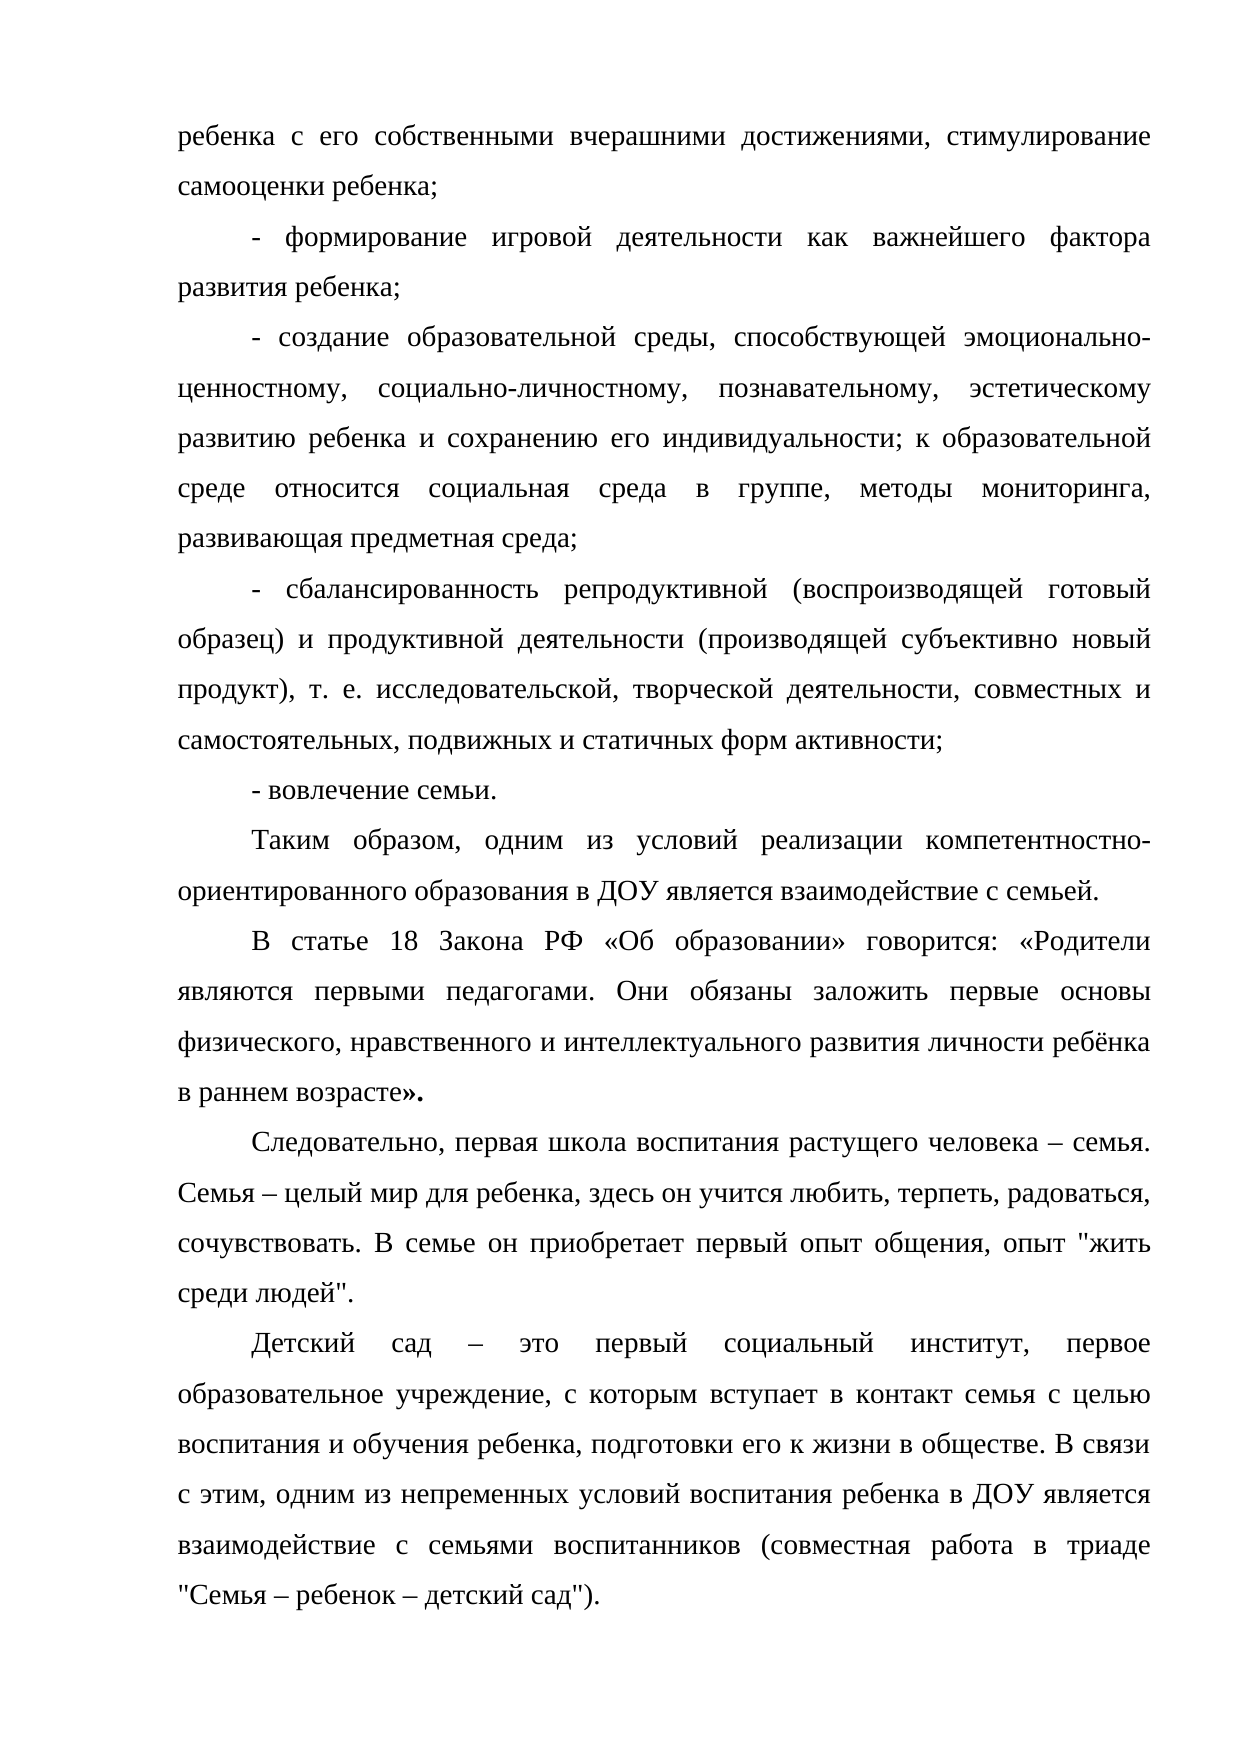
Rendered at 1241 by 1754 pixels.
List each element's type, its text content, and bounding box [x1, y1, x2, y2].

text Таким образом, одним из условий реализации компетентностно-ориентированного образования в ДОУ является взаимодействие с семьей. [177, 822, 1152, 906]
text - сбалансированность репродуктивной (воспроизводящей готовый образец) и продуктивной деятельности (производящей субъективно новый продукт), т. е. исследовательской, творческой деятельности, совместных и самостоятельных, подвижных и статичных форм активности; [177, 571, 1152, 755]
text В статье 18 Закона РФ «Об образовании» говорится: «Родители являются первыми педагогами. Они обязаны заложить первые основы физического, нравственного и интеллектуального развития личности ребёнка в раннем возрасте». [177, 923, 1152, 1108]
text Следовательно, первая школа воспитания растущего человека – семья. Семья – целый мир для ребенка, здесь он учится любить, терпеть, радоваться, сочувствовать. В семье он приобретает первый опыт общения, опыт "жить среди людей". [177, 1124, 1152, 1309]
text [177, 118, 1152, 202]
text - создание образовательной среды, способствующей эмоционально-ценностному, социально-личностному, познавательному, эстетическому развитию ребенка и сохранению его индивидуальности; к образовательной среде относится социальная среда в группе, методы мониторинга, развивающая предметная среда; [177, 319, 1152, 554]
text - вовлечение семьи. [177, 772, 1152, 806]
text Детский сад – это первый социальный институт, первое образовательное учреждение, с которым вступает в контакт семья с целью воспитания и обучения ребенка, подготовки его к жизни в обществе. В связи с этим, одним из непременных условий воспитания ребенка в ДОУ является взаимодействие с семьями воспитанников (совместная работа в триаде "Семья – ребенок – детский сад"). [177, 1326, 1152, 1611]
text - формирование игровой деятельности как важнейшего фактора развития ребенка; [177, 219, 1152, 303]
